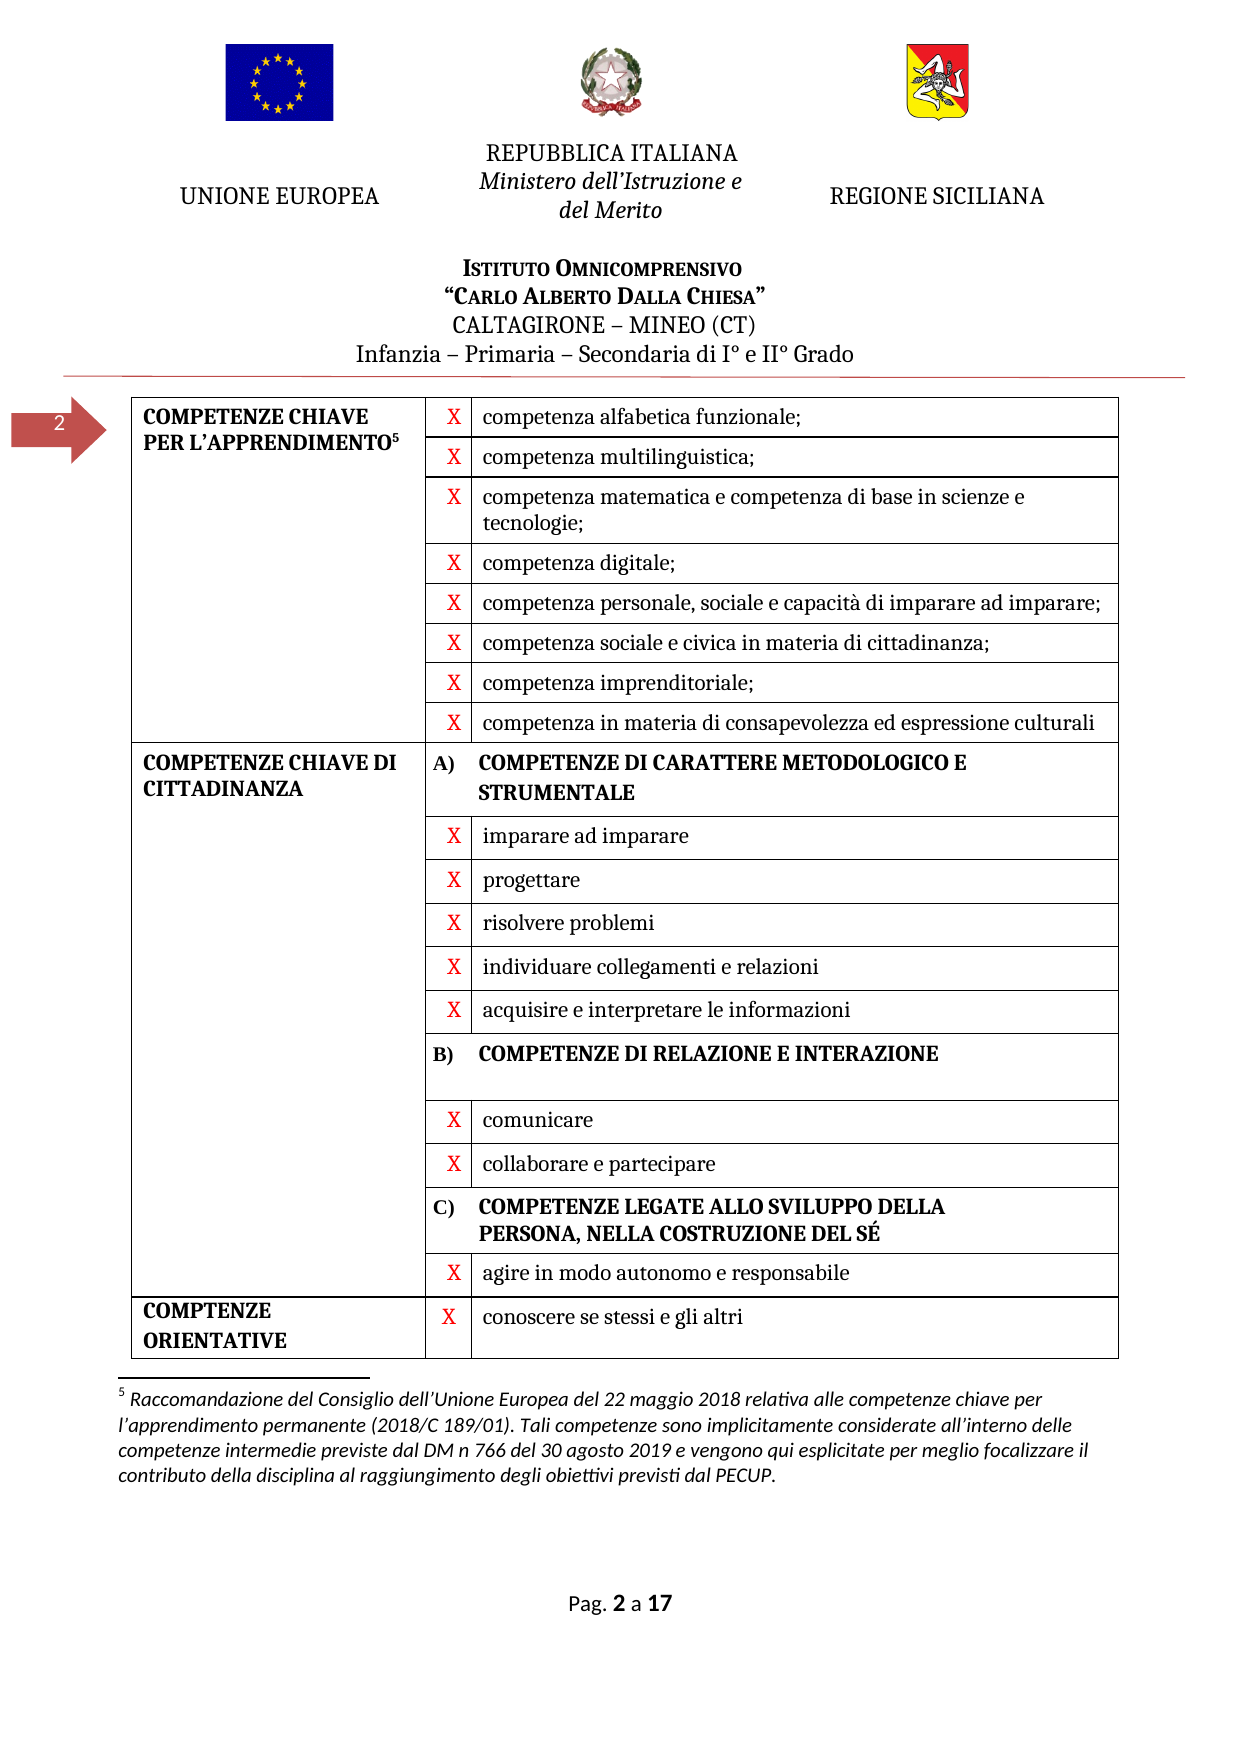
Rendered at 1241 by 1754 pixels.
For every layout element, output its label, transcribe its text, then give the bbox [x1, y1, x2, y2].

table_cell X [426, 1101, 471, 1143]
table_cell X [426, 624, 471, 662]
table_cell comunicare [472, 1101, 1118, 1143]
table_cell risolvere problemi [472, 904, 1118, 946]
table_cell COMPETENZE DI CARATTERE METODOLOGICO E STRUMENTALE [471, 743, 1118, 816]
table_cell X [426, 904, 471, 946]
table_cell X [426, 1144, 471, 1187]
table_cell [426, 1188, 471, 1253]
table_cell individuare collegamenti e relazioni [472, 947, 1118, 990]
table_cell X [426, 544, 471, 582]
table_cell collaborare e partecipare [472, 1144, 1118, 1187]
picture [225, 44, 334, 121]
table_cell X [426, 584, 471, 622]
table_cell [472, 1298, 1118, 1358]
table_cell competenza personale, sociale e capacità di imparare ad imparare; [472, 584, 1118, 622]
picture [578, 44, 646, 120]
table_cell X [426, 817, 471, 859]
table_cell COMPETENZE DI RELAZIONE E INTERAZIONE [471, 1034, 1118, 1099]
table_cell competenza digitale; [472, 544, 1118, 582]
table_cell X [426, 703, 471, 742]
table_cell [426, 1034, 471, 1099]
table_cell X X X X X X X X X X [426, 1298, 471, 1358]
table_header COMPETENZE CHIAVE PER L’APPRENDIMENTO [132, 398, 425, 742]
table_cell competenza in materia di consapevolezza ed espressione culturali [472, 703, 1118, 742]
table_cell acquisire e interpretare le informazioni [472, 991, 1118, 1033]
table_header competenza alfabetica funzionale; [472, 398, 1118, 436]
table_cell X [426, 947, 471, 990]
table_cell competenza multilinguistica; [472, 438, 1118, 476]
table_cell imparare ad imparare [472, 817, 1118, 859]
table_cell COMPETENZE CHIAVE DI CITTADINANZA [132, 743, 425, 1296]
table_cell X [426, 663, 471, 702]
table_cell agire in modo autonomo e responsabile [472, 1254, 1118, 1296]
table_cell competenza matematica e competenza di base in scienze e tecnologie; [472, 478, 1118, 543]
table_cell competenza imprenditoriale; [472, 663, 1118, 702]
table_cell X [426, 478, 471, 543]
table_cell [132, 1298, 425, 1358]
table_cell competenza sociale e civica in materia di cittadinanza; [472, 624, 1118, 662]
table_cell [426, 743, 471, 816]
table_cell X [426, 1254, 471, 1296]
table_cell X [426, 438, 471, 476]
table_cell progettare [472, 860, 1118, 903]
table_header X [426, 398, 471, 436]
table_cell X [426, 991, 471, 1033]
table_cell COMPETENZE LEGATE ALLO SVILUPPO DELLA PERSONA, NELLA COSTRUZIONE DEL SÉ [471, 1188, 1118, 1253]
picture [905, 44, 969, 122]
table_cell X [426, 860, 471, 903]
